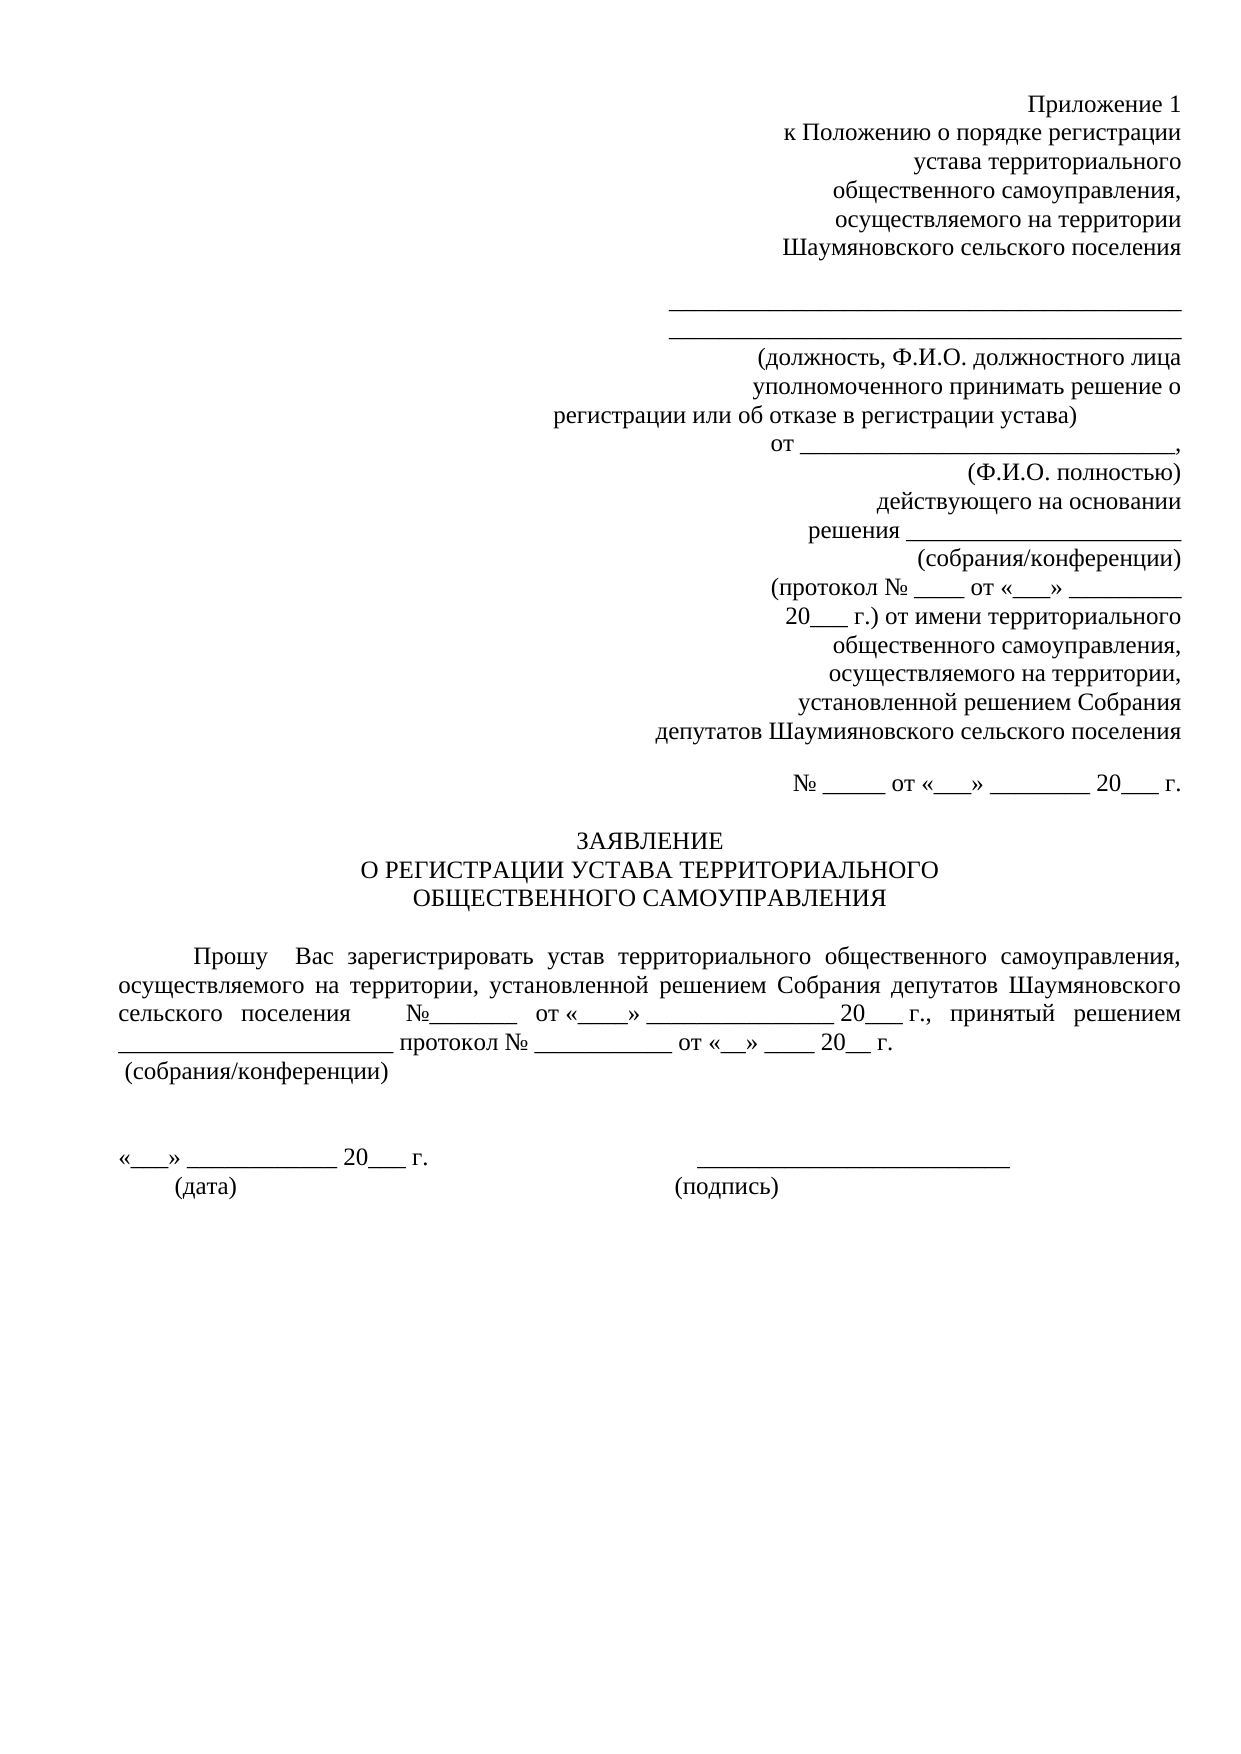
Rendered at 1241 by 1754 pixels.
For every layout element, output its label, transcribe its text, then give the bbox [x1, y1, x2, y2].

text ЗАЯВЛЕНИЕ [118, 826, 1181, 855]
text осуществляемого на территории [118, 204, 1181, 232]
text депутатов Шаумияновского сельского поселения [118, 716, 1181, 745]
text Прошу Вас зарегистрировать устав территориального общественного самоуправления, осуществляемого на территории, установленной решением Собрания депутатов Шаумяновского сельского поселения №_______ от «____» _______________ 20___ г., принятый решением ______________________ протокол № ___________ от «__» ____ 20__ г. [118, 941, 1181, 1056]
text действующего на основании [118, 486, 1181, 515]
text решения ______________________ [118, 515, 1181, 543]
text устава территориального [118, 146, 1181, 175]
text Приложение 1 [118, 89, 1181, 117]
text (Ф.И.О. полностью) [118, 457, 1181, 486]
text общественного самоуправления, [118, 175, 1181, 204]
text общественного самоуправления, [118, 630, 1181, 658]
text Шаумяновского сельского поселения [118, 232, 1181, 261]
text _________________________________________ [118, 285, 1181, 313]
text уполномоченного принимать решение о [118, 371, 1181, 400]
text установленной решением Собрания [118, 687, 1181, 716]
text 20___ г.) от имени территориального [118, 601, 1181, 630]
text № _____ от «___» ________ 20___ г. [118, 768, 1181, 797]
text к Положению о порядке регистрации [118, 117, 1181, 146]
text «___» ____________ 20___ г. _________________________ [118, 1142, 1181, 1171]
text ОБЩЕСТВЕННОГО САМОУПРАВЛЕНИЯ [118, 883, 1181, 912]
text _________________________________________ [118, 313, 1181, 342]
text регистрации или об отказе в регистрации устава) [118, 400, 1181, 428]
text от ______________________________, [118, 428, 1181, 457]
text (протокол № ____ от «___» _________ [118, 572, 1181, 601]
text (должность, Ф.И.О. должностного лица [118, 342, 1181, 371]
text О РЕГИСТРАЦИИ УСТАВА ТЕРРИТОРИАЛЬНОГО [118, 855, 1181, 883]
text осуществляемого на территории, [118, 658, 1181, 687]
text (дата) (подпись) [118, 1171, 1181, 1200]
text (собрания/конференции) [118, 543, 1181, 572]
text (собрания/конференции) [118, 1056, 1181, 1085]
